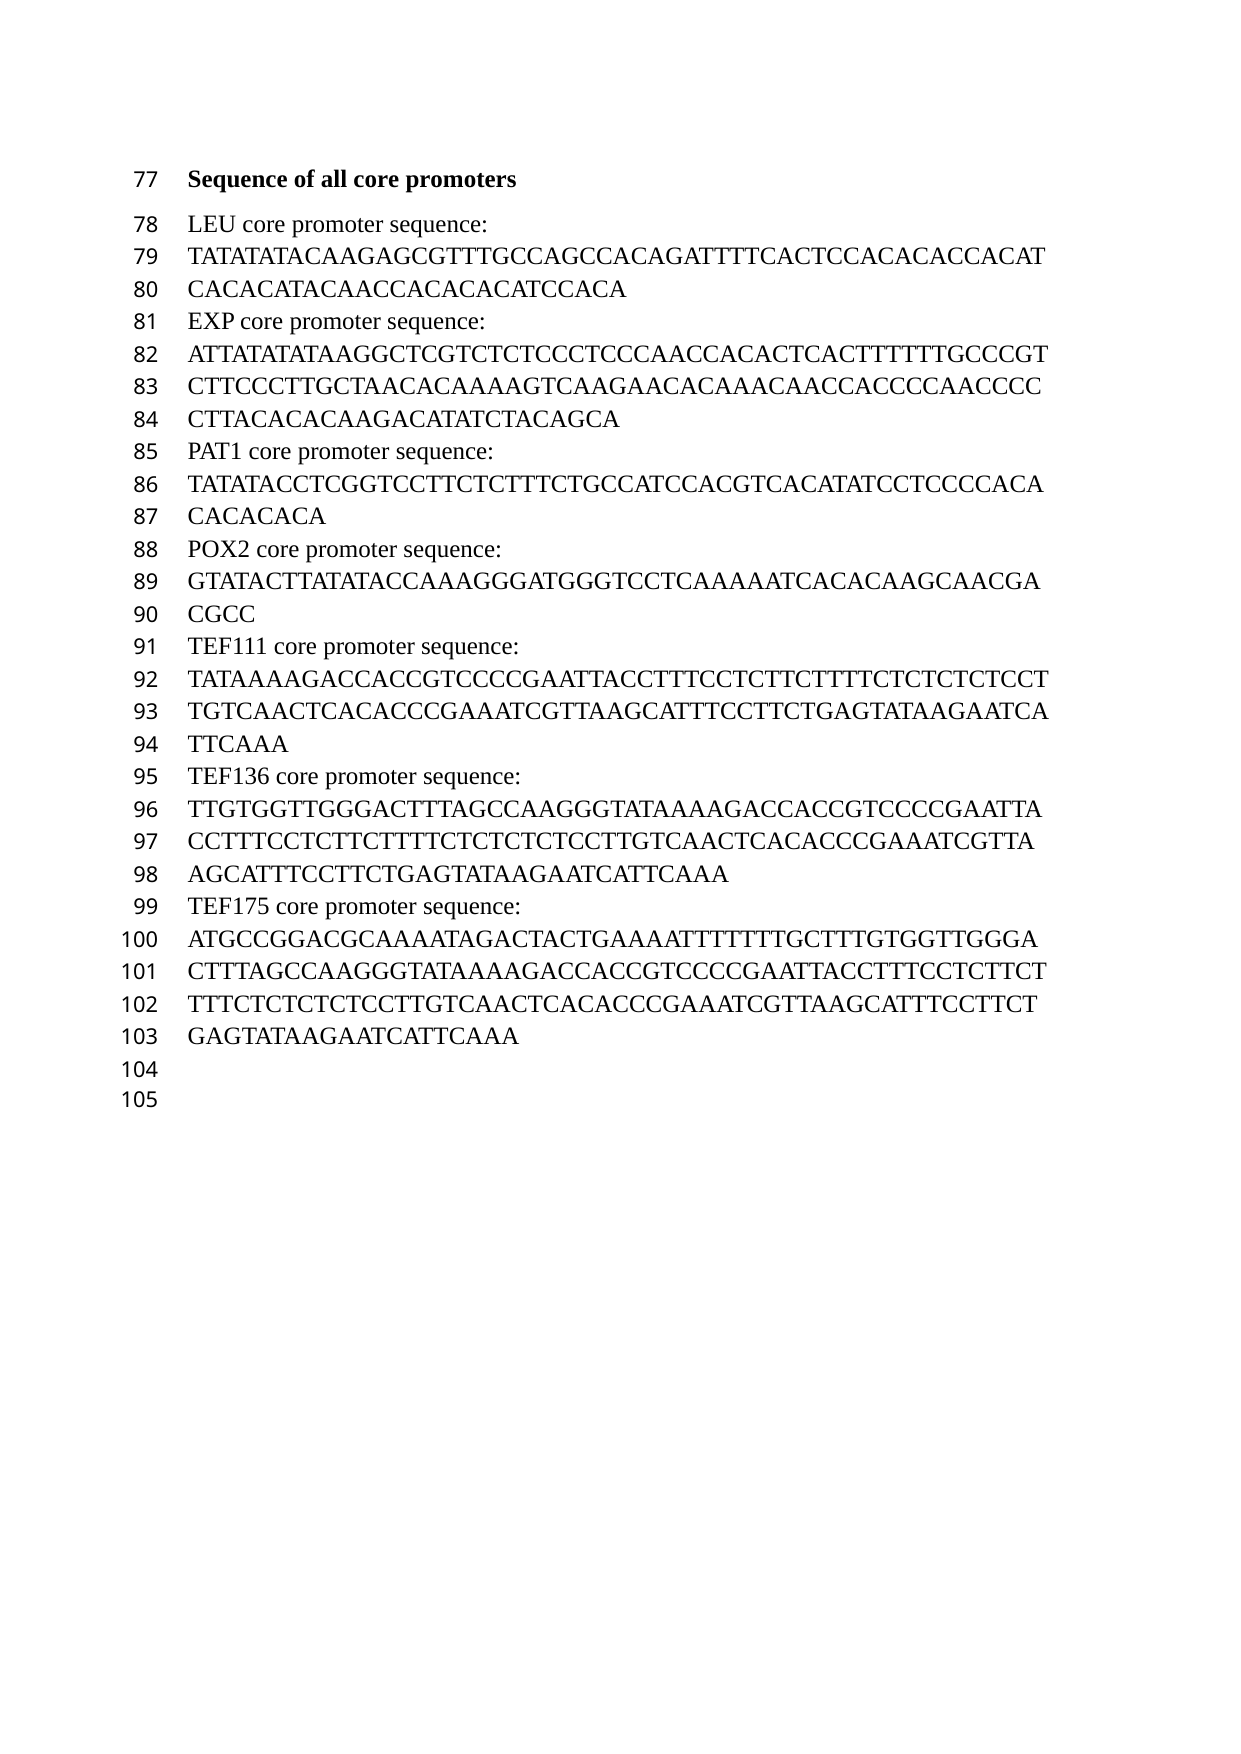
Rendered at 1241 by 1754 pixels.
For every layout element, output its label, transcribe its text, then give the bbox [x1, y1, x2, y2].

text TATAAAAGACCACCGTCCCCGAATTACCTTTCCTCTTCTTTTCTCTCTCTCCTTGTCAACTCACACCCGAAATCGTTAAGCATTTCCTTCTGAGTATAAGAATCATTCAAA [187, 662, 1053, 759]
text TEF175 core promoter sequence: [187, 889, 1053, 922]
text EXP core promoter sequence: [187, 304, 1053, 337]
text TATATACCTCGGTCCTTCTCTTTCTGCCATCCACGTCACATATCCTCCCCACACACACACA [187, 467, 1053, 532]
text GTATACTTATATACCAAAGGGATGGGTCCTCAAAAATCACACAAGCAACGACGCC [187, 564, 1053, 629]
text TEF136 core promoter sequence: [187, 759, 1053, 792]
text TEF111 core promoter sequence: [187, 629, 1053, 662]
text Sequence of all core promoters [187, 162, 1053, 194]
text ATTATATATAAGGCTCGTCTCTCCCTCCCAACCACACTCACTTTTTTGCCCGTCTTCCCTTGCTAACACAAAAGTCAAGAACACAAACAACCACCCCAACCCCCTTACACACAAGACATATCTACAGCA [187, 337, 1053, 434]
text PAT1 core promoter sequence: [187, 434, 1053, 467]
text TTGTGGTTGGGACTTTAGCCAAGGGTATAAAAGACCACCGTCCCCGAATTACCTTTCCTCTTCTTTTCTCTCTCTCCTTGTCAACTCACACCCGAAATCGTTAAGCATTTCCTTCTGAGTATAAGAATCATTCAAA [187, 792, 1053, 889]
text POX2 core promoter sequence: [187, 532, 1053, 564]
text TATATATACAAGAGCGTTTGCCAGCCACAGATTTTCACTCCACACACCACATCACACATACAACCACACACATCCACA [187, 239, 1053, 304]
text LEU core promoter sequence: [187, 207, 1053, 239]
text ATGCCGGACGCAAAATAGACTACTGAAAATTTTTTTGCTTTGTGGTTGGGACTTTAGCCAAGGGTATAAAAGACCACCGTCCCCGAATTACCTTTCCTCTTCTTTTCTCTCTCTCCTTGTCAACTCACACCCGAAATCGTTAAGCATTTCCTTCTGAGTATAAGAATCATTCAAA [187, 922, 1053, 1052]
